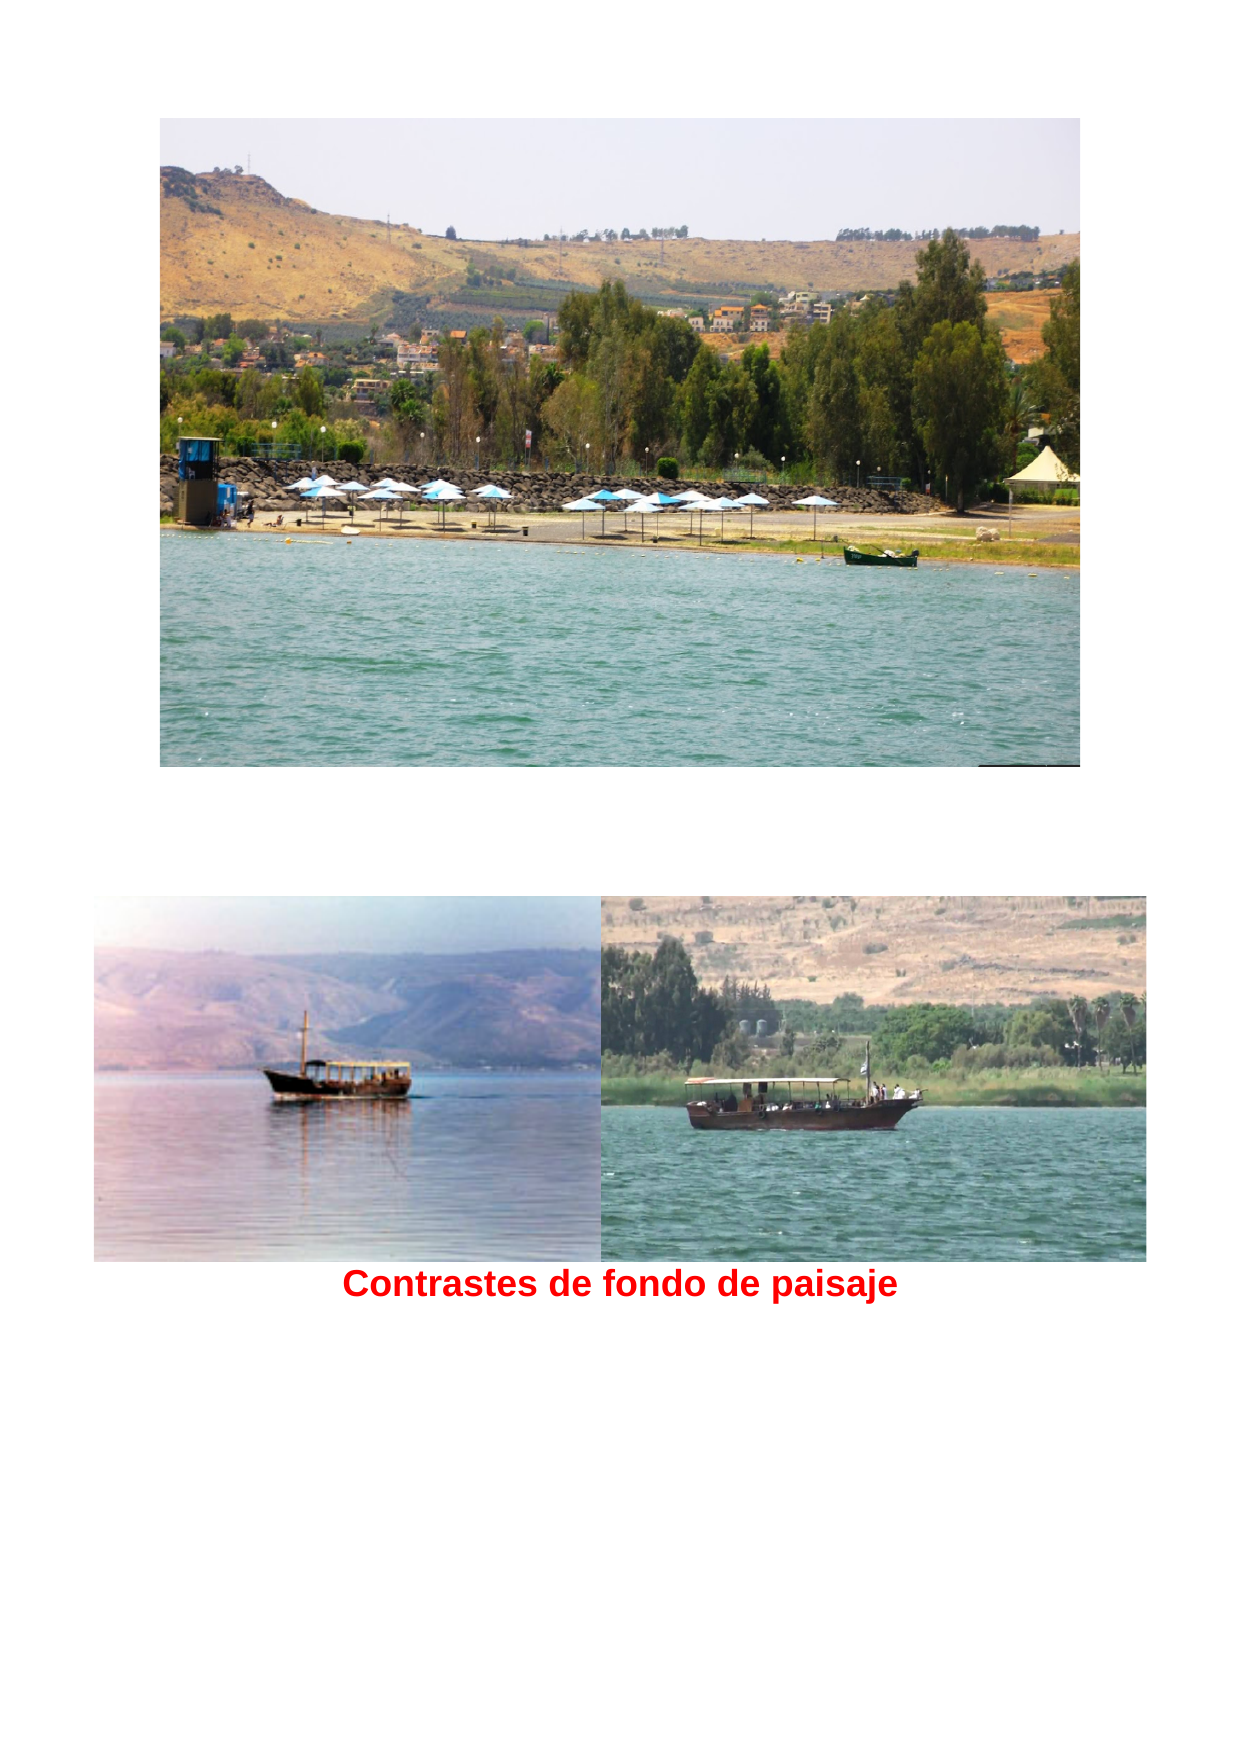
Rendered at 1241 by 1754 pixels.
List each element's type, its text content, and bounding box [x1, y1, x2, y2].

text Contrastes de fondo de paisaje [75, 1262, 1165, 1305]
picture [159, 118, 1081, 767]
picture [93, 896, 1147, 1262]
